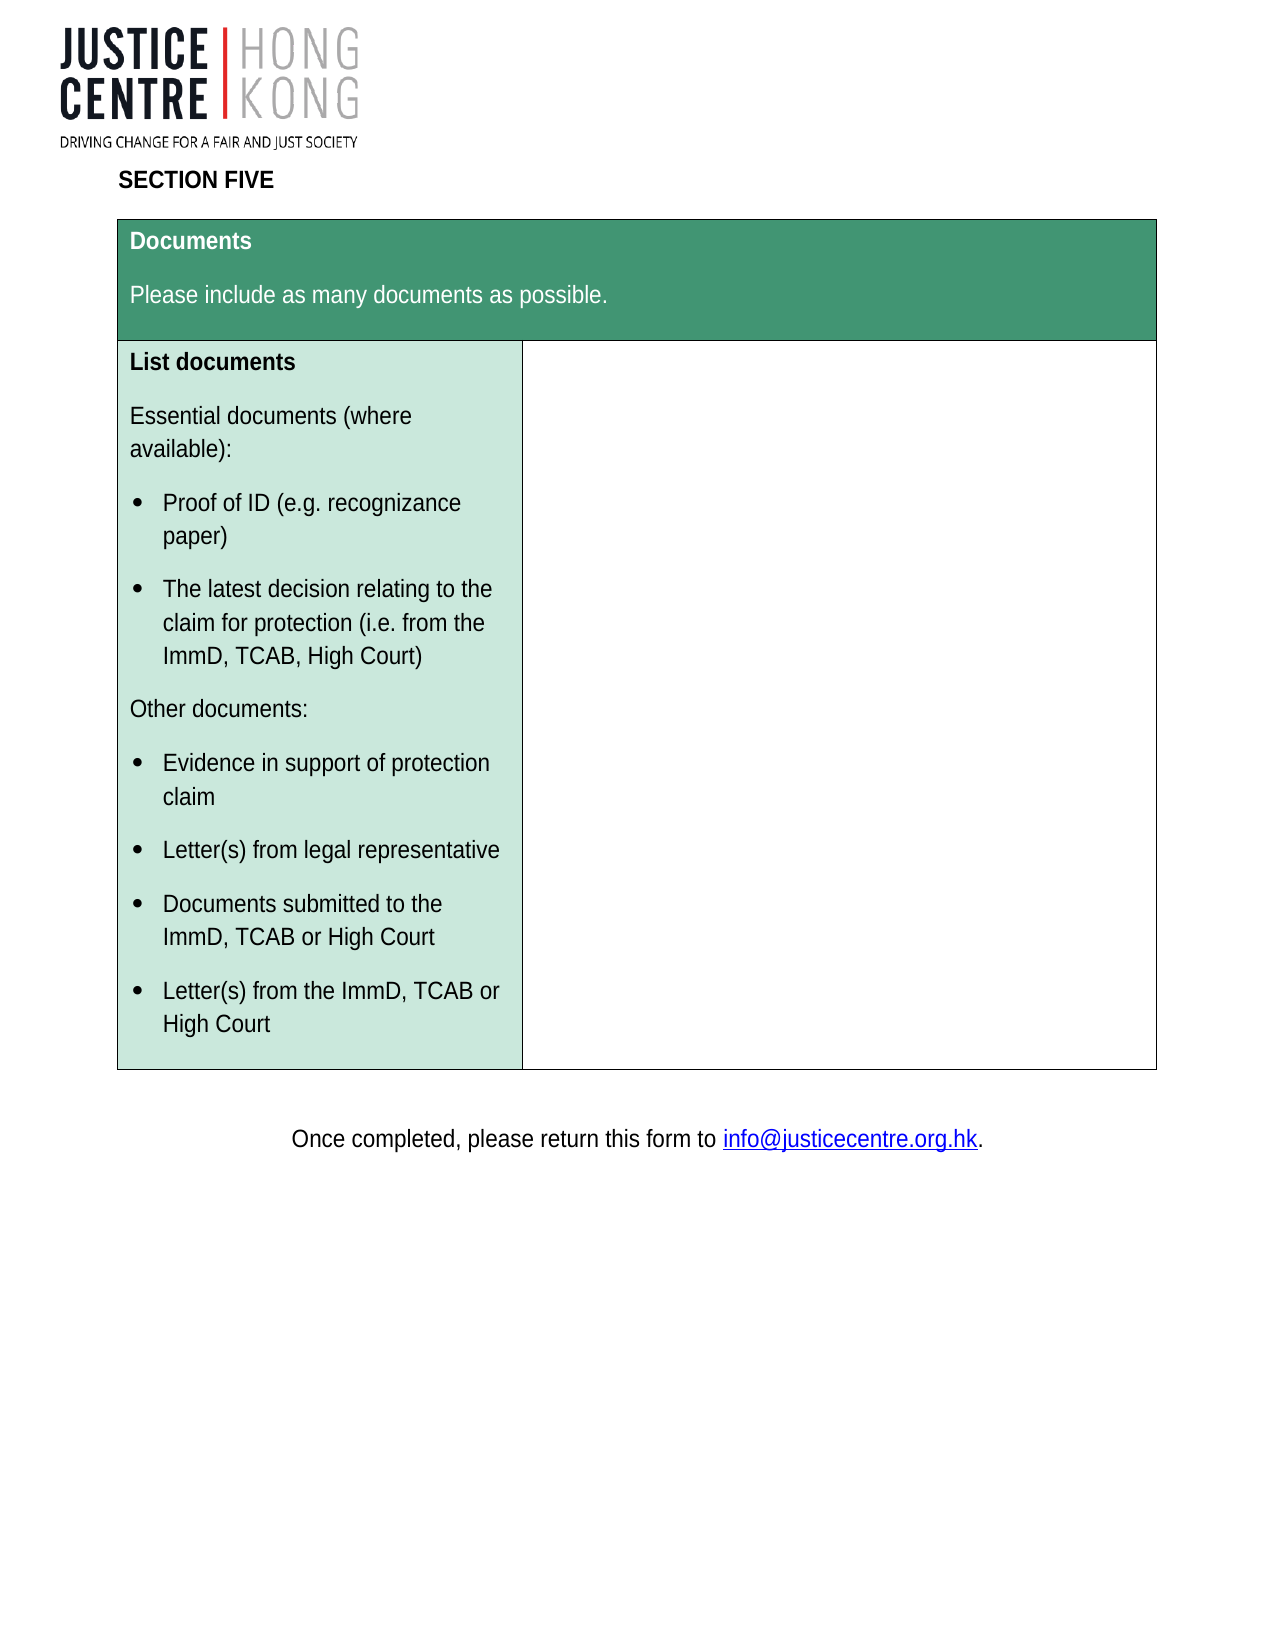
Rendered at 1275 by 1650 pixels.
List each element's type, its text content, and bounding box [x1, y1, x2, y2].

picture [60, 27, 358, 150]
table_cell [523, 341, 1156, 1069]
text Once completed, please return this form to info@justicecentre.org.hk. [118, 1124, 1157, 1152]
text SECTION FIVE [118, 165, 1157, 194]
table_header Documents Please include as many documents as possible. [118, 220, 1156, 340]
table_cell List documents Essential documents (where available): Proof of ID (e.g. recognizance paper) The latest decision relating to the claim for protection (i.e. from the ImmD, TCAB, High Court) Other documents: Evidence in support of protection claim Letter(s) from legal representative Documents submitted to the ImmD, TCAB or High Court Letter(s) from the ImmD, TCAB or High Court [118, 341, 522, 1069]
